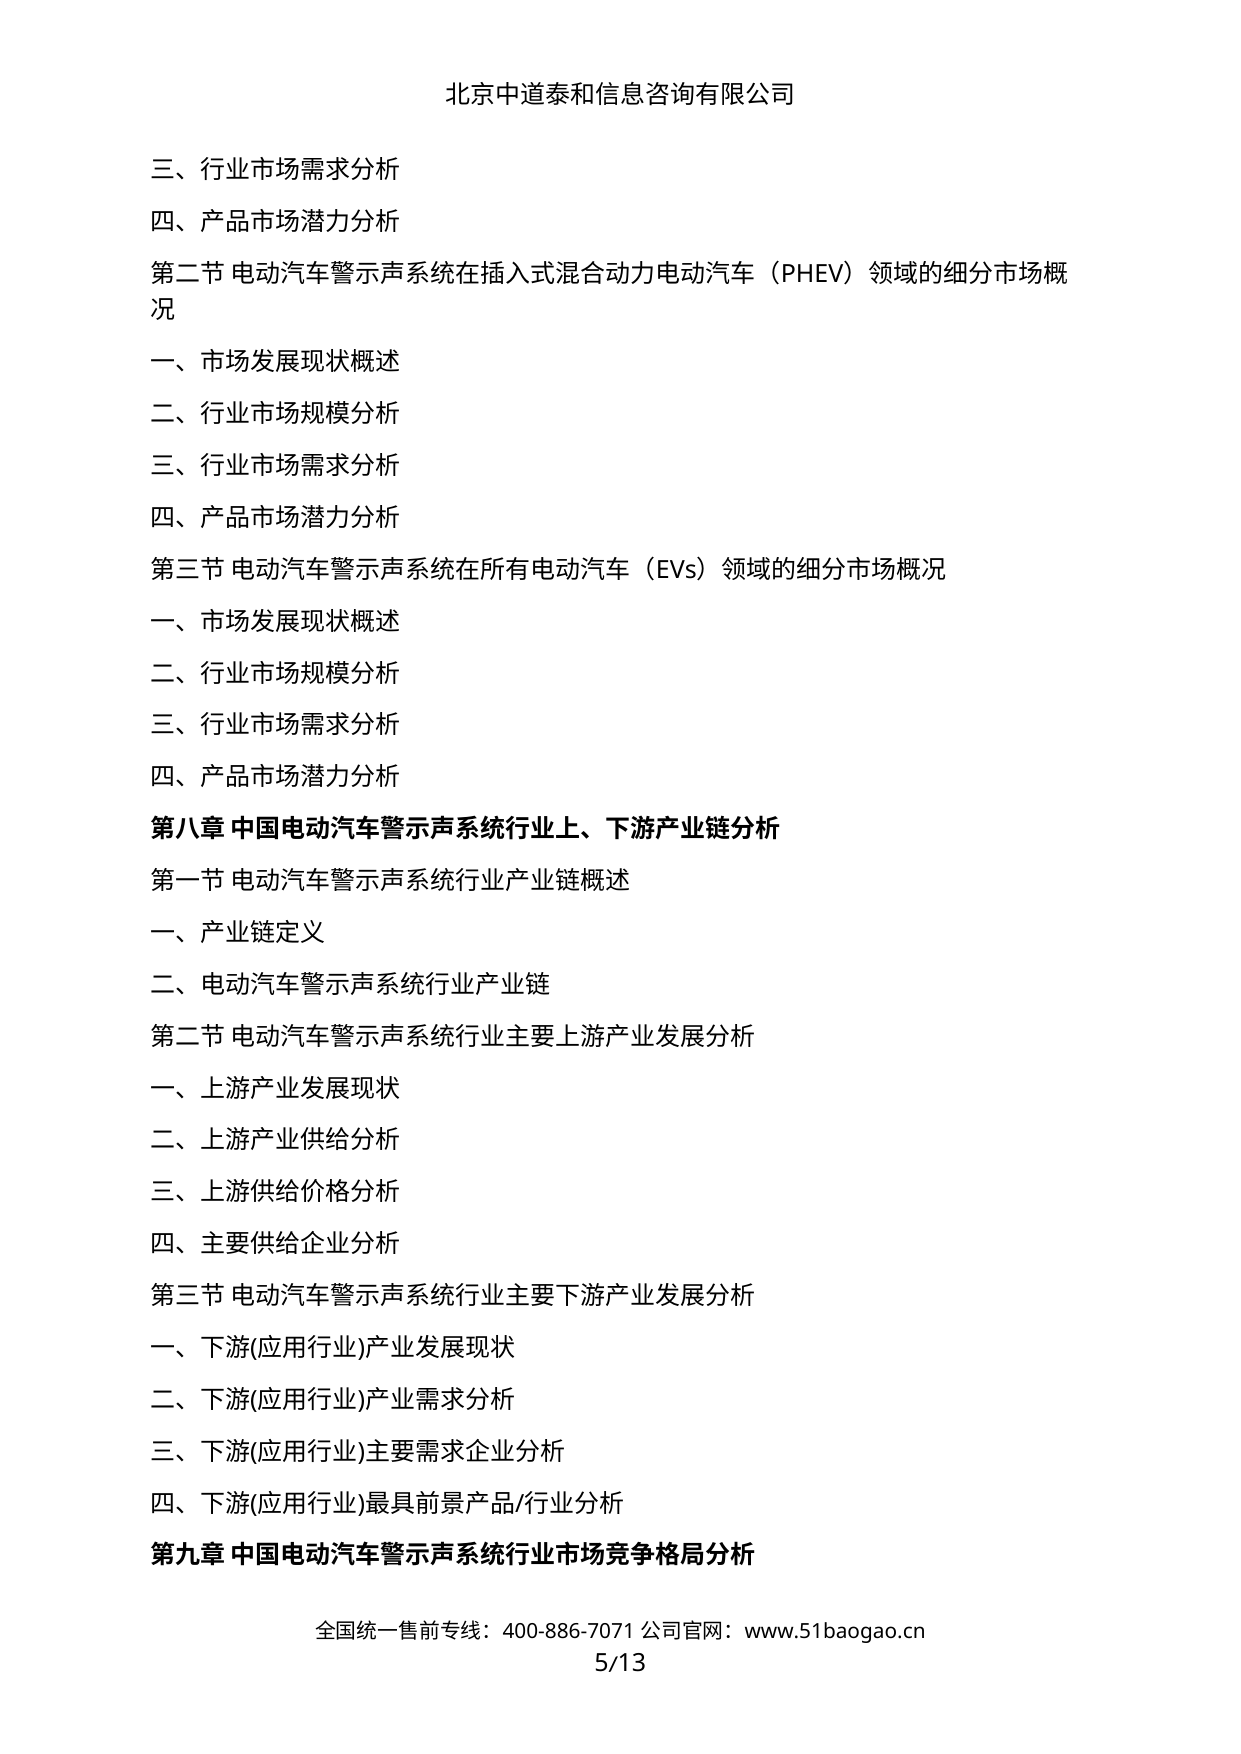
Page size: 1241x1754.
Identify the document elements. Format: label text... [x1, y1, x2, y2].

text 四、主要供给企业分析 [150, 1224, 1090, 1260]
text 第九章 中国电动汽车警示声系统行业市场竞争格局分析 [150, 1535, 1090, 1571]
text 第二节 电动汽车警示声系统在插入式混合动力电动汽车（PHEV）领域的细分市场概况 [150, 254, 1090, 326]
text 三、行业市场需求分析 [150, 150, 1090, 186]
text 第三节 电动汽车警示声系统行业主要下游产业发展分析 [150, 1276, 1090, 1312]
text 四、产品市场潜力分析 [150, 757, 1090, 793]
text 第一节 电动汽车警示声系统行业产业链概述 [150, 861, 1090, 897]
text 一、市场发展现状概述 [150, 601, 1090, 637]
text 第二节 电动汽车警示声系统行业主要上游产业发展分析 [150, 1016, 1090, 1052]
text 四、产品市场潜力分析 [150, 202, 1090, 238]
text 四、产品市场潜力分析 [150, 497, 1090, 534]
text 二、行业市场规模分析 [150, 394, 1090, 430]
text 二、行业市场规模分析 [150, 653, 1090, 689]
text 一、上游产业发展现状 [150, 1068, 1090, 1104]
text 一、市场发展现状概述 [150, 342, 1090, 378]
text 二、电动汽车警示声系统行业产业链 [150, 964, 1090, 1001]
text 三、上游供给价格分析 [150, 1172, 1090, 1208]
text 二、下游(应用行业)产业需求分析 [150, 1379, 1090, 1416]
text 三、下游(应用行业)主要需求企业分析 [150, 1431, 1090, 1467]
text 第三节 电动汽车警示声系统在所有电动汽车（EVs）领域的细分市场概况 [150, 549, 1090, 586]
text 一、产业链定义 [150, 912, 1090, 949]
text 第八章 中国电动汽车警示声系统行业上、下游产业链分析 [150, 809, 1090, 845]
text 三、行业市场需求分析 [150, 446, 1090, 482]
text 四、下游(应用行业)最具前景产品/行业分析 [150, 1483, 1090, 1519]
text 二、上游产业供给分析 [150, 1120, 1090, 1156]
text 一、下游(应用行业)产业发展现状 [150, 1327, 1090, 1364]
text 三、行业市场需求分析 [150, 705, 1090, 741]
